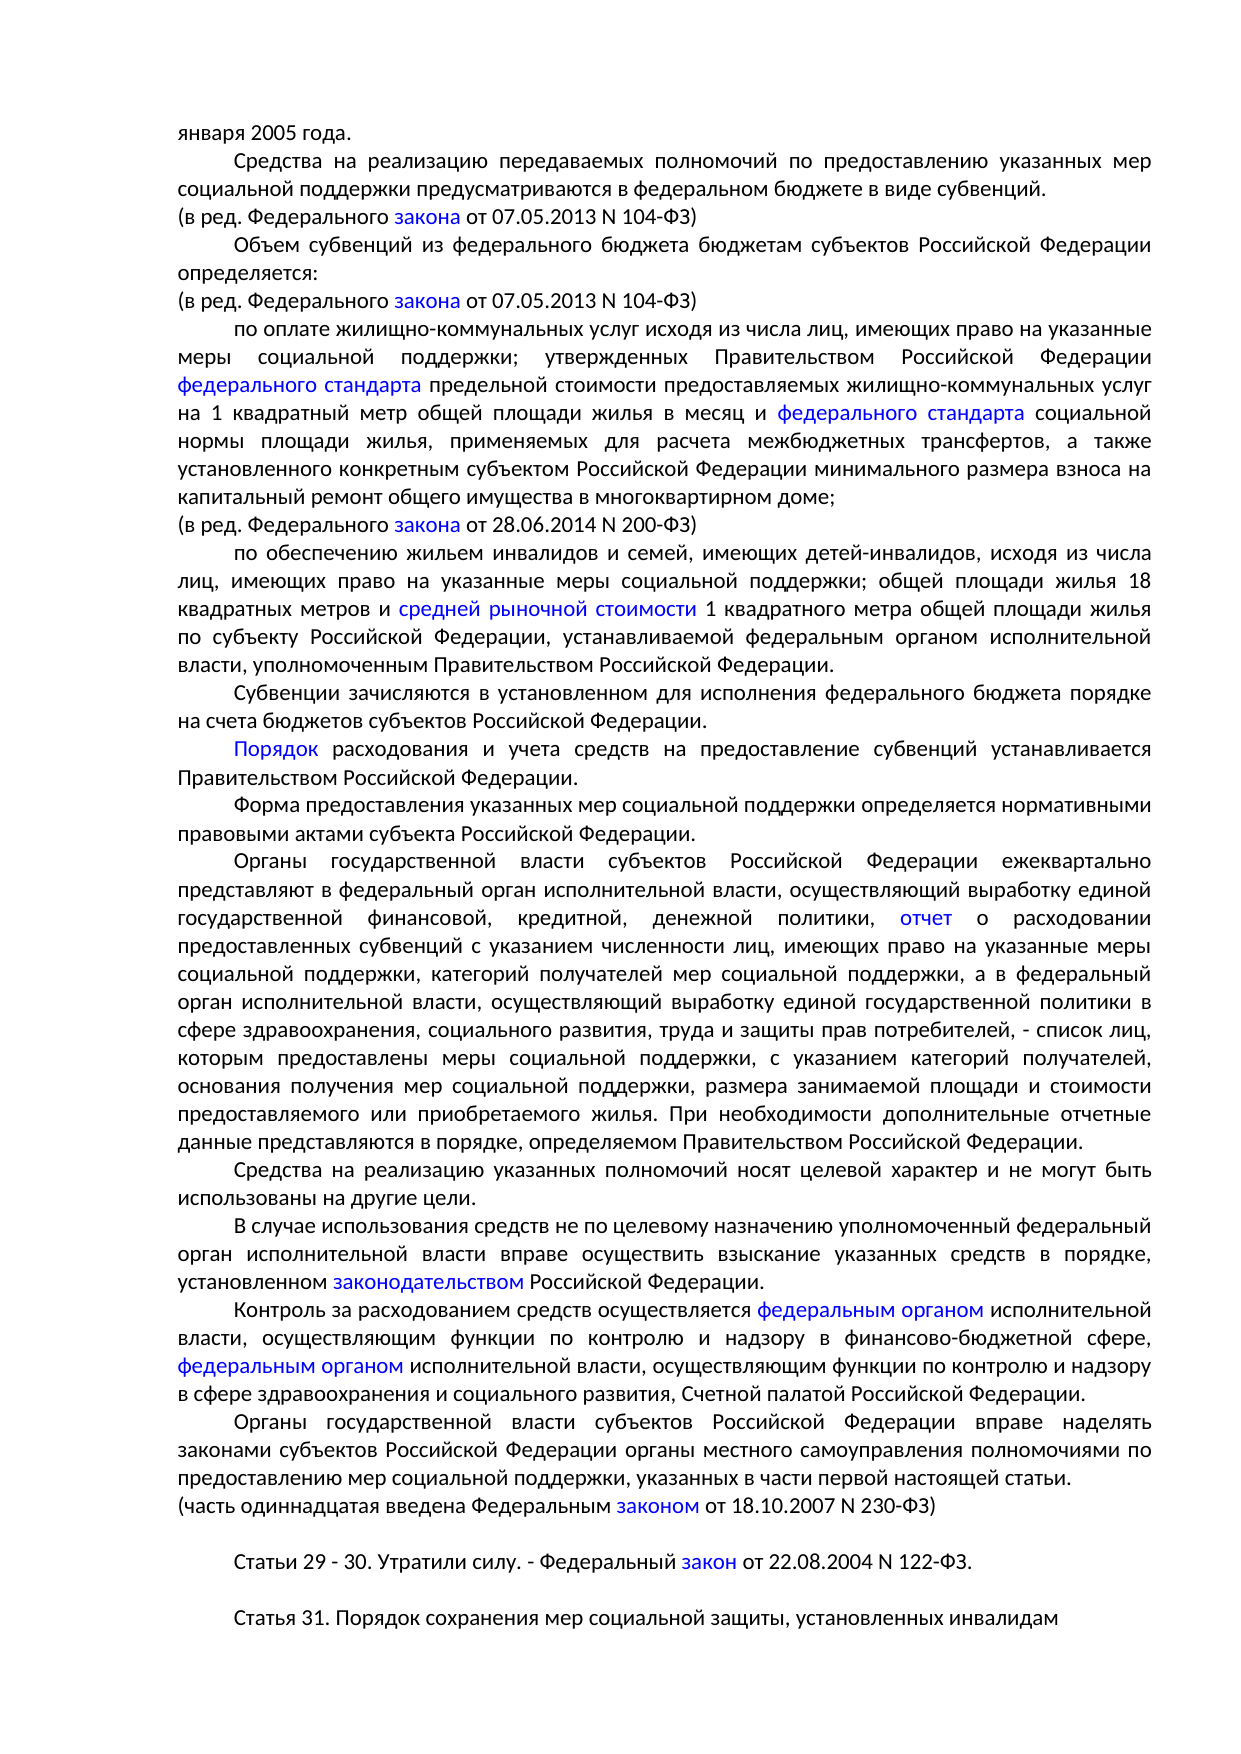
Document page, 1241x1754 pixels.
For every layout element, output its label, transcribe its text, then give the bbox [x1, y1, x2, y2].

text Средства на реализацию указанных полномочий носят целевой характер и не могут быть использованы на другие цели. [177, 1155, 1152, 1211]
text Контроль за расходованием средств осуществляется федеральным органом исполнительной власти, осуществляющим функции по контролю и надзору в финансово-бюджетной сфере, федеральным органом исполнительной власти, осуществляющим функции по контролю и надзору в сфере здравоохранения и социального развития, Счетной палатой Российской Федерации. [177, 1295, 1152, 1407]
text Статьи 29 - 30. Утратили силу. - Федеральный закон от 22.08.2004 N 122-ФЗ. [177, 1547, 1152, 1575]
text (в ред. Федерального закона от 07.05.2013 N 104-ФЗ) [177, 286, 1152, 314]
text по обеспечению жильем инвалидов и семей, имеющих детей-инвалидов, исходя из числа лиц, имеющих право на указанные меры социальной поддержки; общей площади жилья 18 квадратных метров и средней рыночной стоимости 1 квадратного метра общей площади жилья по субъекту Российской Федерации, устанавливаемой федеральным органом исполнительной власти, уполномоченным Правительством Российской Федерации. [177, 538, 1152, 678]
text Статья 31. Порядок сохранения мер социальной защиты, установленных инвалидам [177, 1603, 1152, 1631]
text Форма предоставления указанных мер социальной поддержки определяется нормативными правовыми актами субъекта Российской Федерации. [177, 791, 1152, 847]
text (в ред. Федерального закона от 28.06.2014 N 200-ФЗ) [177, 510, 1152, 538]
text по оплате жилищно-коммунальных услуг исходя из числа лиц, имеющих право на указанные меры социальной поддержки; утвержденных Правительством Российской Федерации федерального стандарта предельной стоимости предоставляемых жилищно-коммунальных услуг на 1 квадратный метр общей площади жилья в месяц и федерального стандарта социальной нормы площади жилья, применяемых для расчета межбюджетных трансфертов, а также установленного конкретным субъектом Российской Федерации минимального размера взноса на капитальный ремонт общего имущества в многоквартирном доме; [177, 314, 1152, 510]
text Средства на реализацию передаваемых полномочий по предоставлению указанных мер социальной поддержки предусматриваются в федеральном бюджете в виде субвенций. [177, 146, 1152, 202]
text (в ред. Федерального закона от 07.05.2013 N 104-ФЗ) [177, 202, 1152, 230]
text Объем субвенций из федерального бюджета бюджетам субъектов Российской Федерации определяется: [177, 230, 1152, 286]
text Субвенции зачисляются в установленном для исполнения федерального бюджета порядке на счета бюджетов субъектов Российской Федерации. [177, 678, 1152, 734]
text Органы государственной власти субъектов Российской Федерации вправе наделять законами субъектов Российской Федерации органы местного самоуправления полномочиями по предоставлению мер социальной поддержки, указанных в части первой настоящей статьи. [177, 1407, 1152, 1491]
text Порядок расходования и учета средств на предоставление субвенций устанавливается Правительством Российской Федерации. [177, 734, 1152, 791]
text Органы государственной власти субъектов Российской Федерации ежеквартально представляют в федеральный орган исполнительной власти, осуществляющий выработку единой государственной финансовой, кредитной, денежной политики, отчет о расходовании предоставленных субвенций с указанием численности лиц, имеющих право на указанные меры социальной поддержки, категорий получателей мер социальной поддержки, а в федеральный орган исполнительной власти, осуществляющий выработку единой государственной политики в сфере здравоохранения, социального развития, труда и защиты прав потребителей, - список лиц, которым предоставлены меры социальной поддержки, с указанием категорий получателей, основания получения мер социальной поддержки, размера занимаемой площади и стоимости предоставляемого или приобретаемого жилья. При необходимости дополнительные отчетные данные представляются в порядке, определяемом Правительством Российской Федерации. [177, 847, 1152, 1155]
text (часть одиннадцатая введена Федеральным законом от 18.10.2007 N 230-ФЗ) [177, 1491, 1152, 1519]
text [177, 118, 1152, 146]
text В случае использования средств не по целевому назначению уполномоченный федеральный орган исполнительной власти вправе осуществить взыскание указанных средств в порядке, установленном законодательством Российской Федерации. [177, 1211, 1152, 1295]
